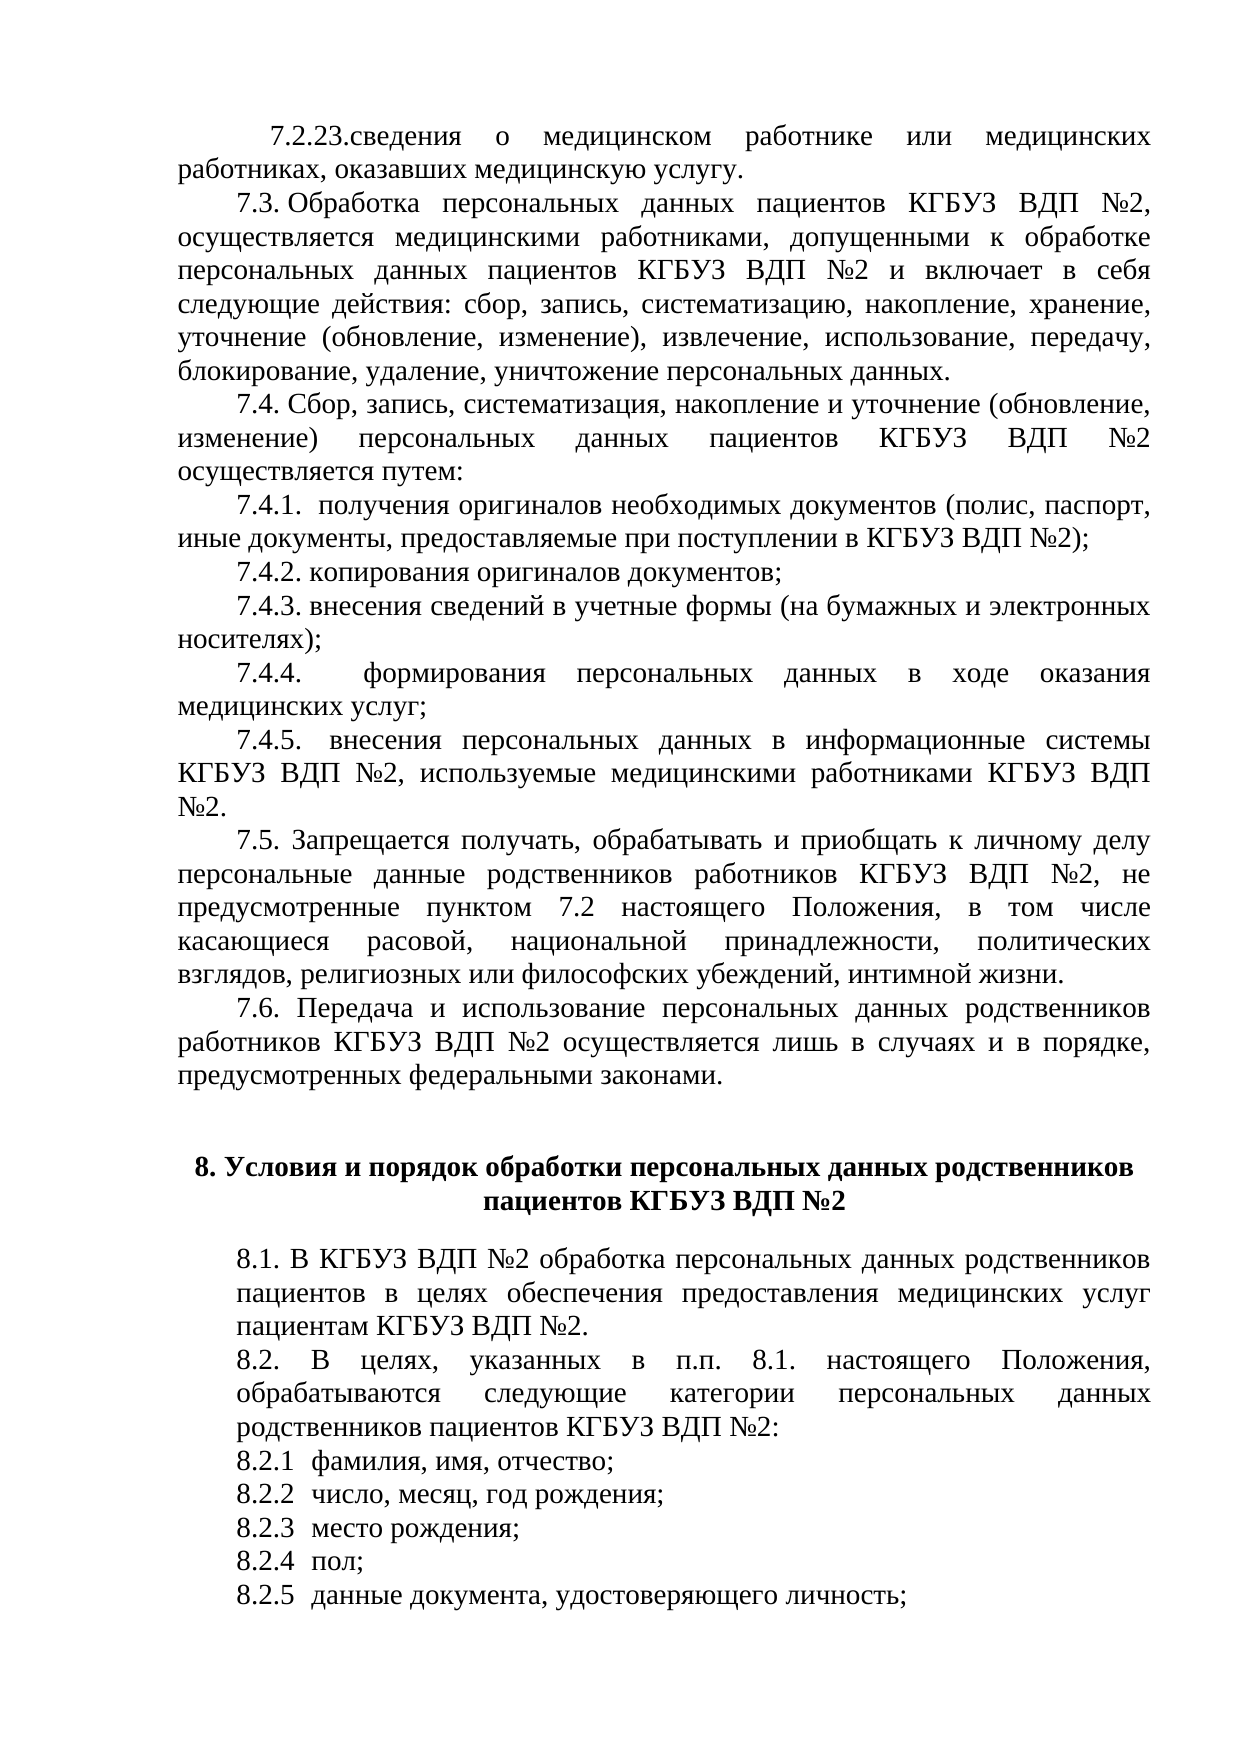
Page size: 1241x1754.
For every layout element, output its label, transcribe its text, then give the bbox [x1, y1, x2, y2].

list число, месяц, год рождения; [236, 1476, 1152, 1510]
text 7.3. Обработка персональных данных пациентов КГБУЗ ВДП №2, осуществляется медицинскими работниками, допущенными к обработке персональных данных пациентов КГБУЗ ВДП №2 и включает в себя следующие действия: сбор, запись, систематизацию, накопление, хранение, уточнение (обновление, изменение), извлечение, использование, передачу, блокирование, удаление, уничтожение персональных данных. [177, 185, 1152, 386]
text 7.4.1. получения оригиналов необходимых документов (полис, паспорт, иные документы, предоставляемые при поступлении в КГБУЗ ВДП №2); [177, 487, 1152, 554]
text 8. Условия и порядок обработки персональных данных родственников пациентов КГБУЗ ВДП №2 [177, 1149, 1152, 1216]
text 8.1. В КГБУЗ ВДП №2 обработка персональных данных родственников пациентов в целях обеспечения предоставления медицинских услуг пациентам КГБУЗ ВДП №2. [236, 1241, 1152, 1342]
list место рождения; [236, 1510, 1152, 1543]
text 7.5. Запрещается получать, обрабатывать и приобщать к личному делу персональные данные родственников работников КГБУЗ ВДП №2, не предусмотренные пунктом 7.2 настоящего Положения, в том числе касающиеся расовой, национальной принадлежности, политических взглядов, религиозных или философских убеждений, интимной жизни. [177, 822, 1152, 990]
text 7.4.4. формирования персональных данных в ходе оказания медицинских услуг; [177, 655, 1152, 722]
text 7.4. Сбор, запись, систематизация, накопление и уточнение (обновление, изменение) персональных данных пациентов КГБУЗ ВДП №2 осуществляется путем: [177, 386, 1152, 487]
list фамилия, имя, отчество; [236, 1443, 1152, 1476]
text 7.4.2. копирования оригиналов документов; [177, 554, 1152, 588]
text 7.4.3. внесения сведений в учетные формы (на бумажных и электронных носителях); [177, 588, 1152, 655]
list данные документа, удостоверяющего личность; [236, 1577, 1152, 1610]
text 7.4.5. внесения персональных данных в информационные системы КГБУЗ ВДП №2, используемые медицинскими работниками КГБУЗ ВДП №2. [177, 722, 1152, 822]
text 7.2.23.сведения о медицинском работнике или медицинских работниках, оказавших медицинскую услугу. [177, 118, 1152, 185]
text 7.6. Передача и использование персональных данных родственников работников КГБУЗ ВДП №2 осуществляется лишь в случаях и в порядке, предусмотренных федеральными законами. [177, 990, 1152, 1091]
text 8.2. В целях, указанных в п.п. 8.1. настоящего Положения, обрабатываются следующие категории персональных данных родственников пациентов КГБУЗ ВДП №2: [236, 1342, 1152, 1443]
list пол; [236, 1543, 1152, 1577]
